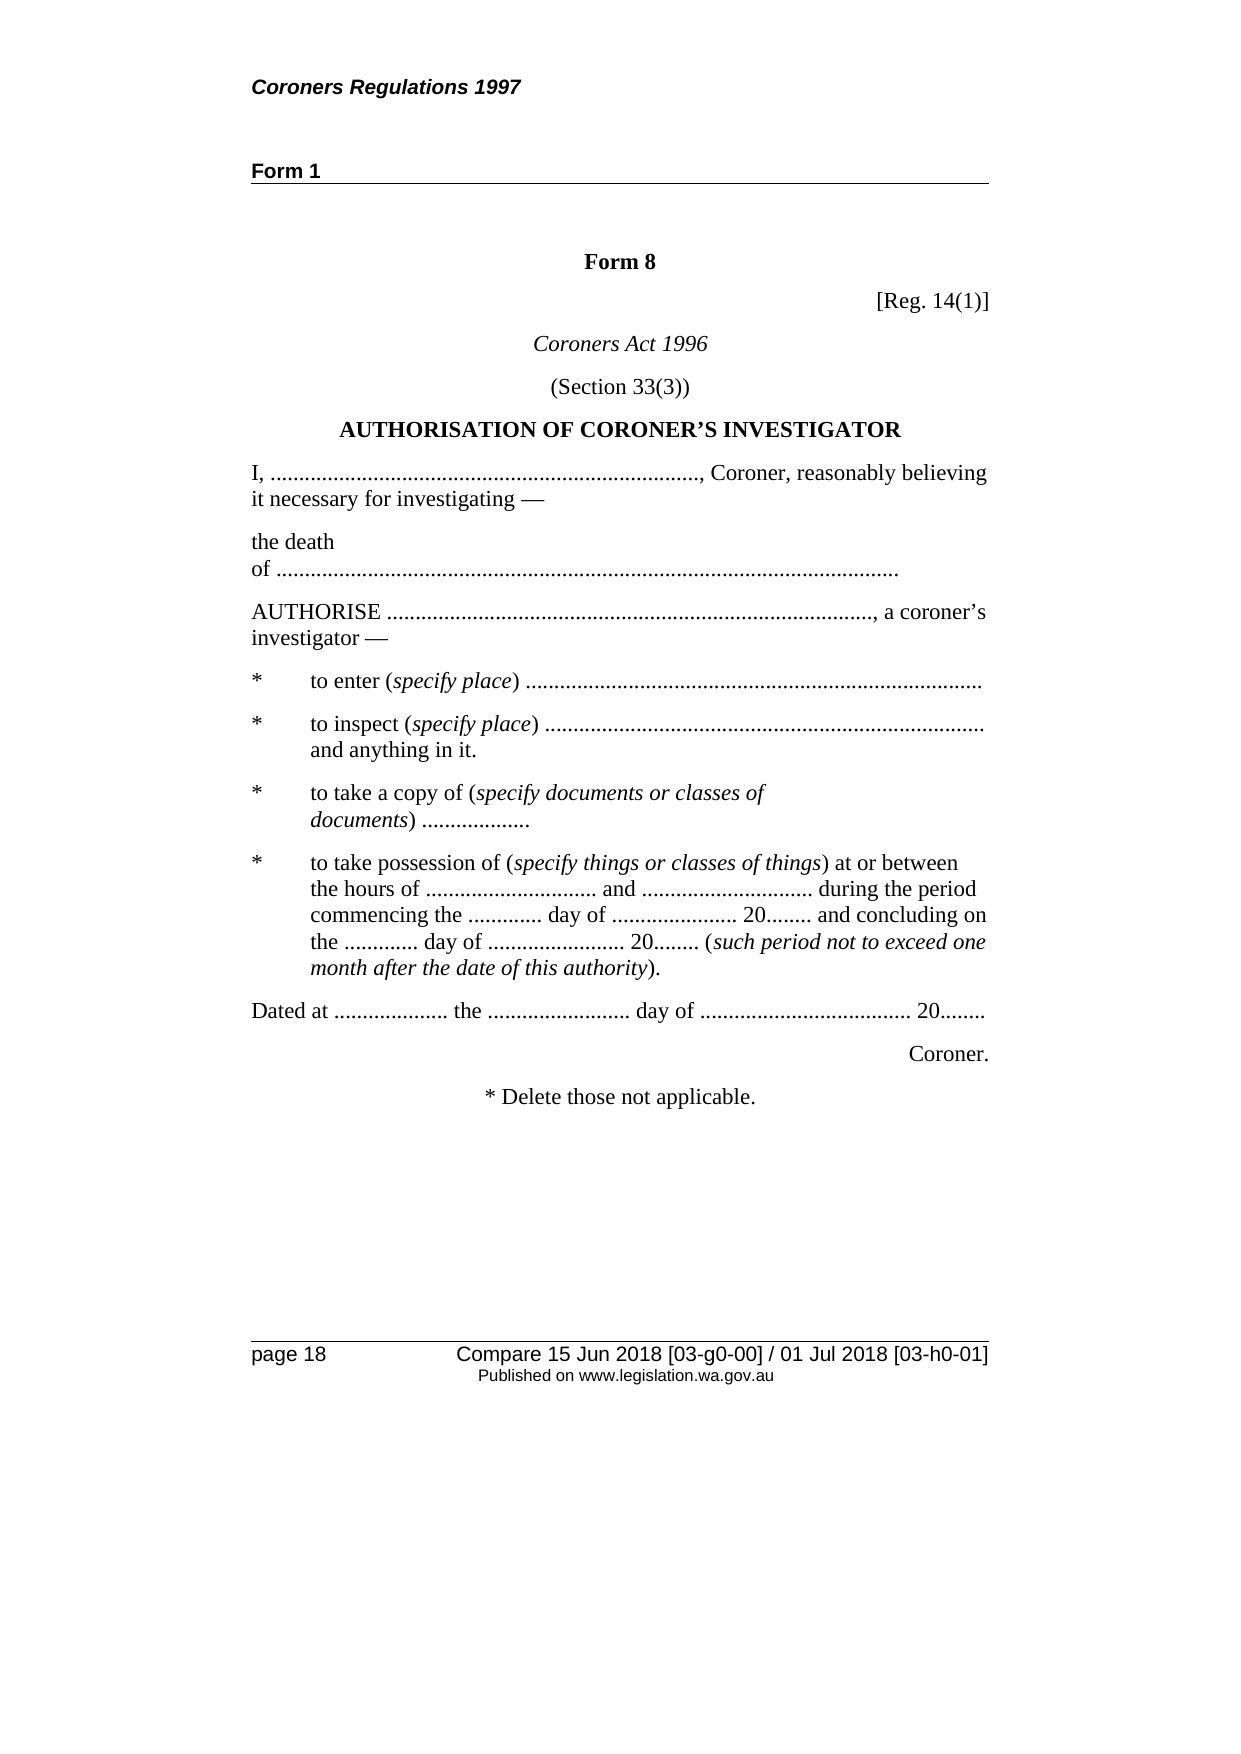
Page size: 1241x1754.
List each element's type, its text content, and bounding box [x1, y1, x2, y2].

text Coroner. [251, 1040, 989, 1067]
text * Delete those not applicable. [251, 1083, 989, 1110]
subtitle AUTHORISATION OF CORONER’S INVESTIGATOR [251, 416, 989, 442]
text * to inspect (specify place) ............................................................................. and anything in it. [251, 710, 989, 763]
text the death of ............................................................................................................. [251, 528, 989, 581]
text * to take possession of (specify things or classes of things) at or between the hours of .............................. and .............................. during the period commencing the ............. day of ...................... 20........ and concluding on the ............. day of ........................ 20........ (such period not to exceed one month after the date of this authority). [251, 849, 989, 981]
text I, ..........................................................................., Coroner, reasonably believing it necessary for investigating — [251, 459, 989, 512]
subtitle Coroners Act 1996 [251, 330, 989, 356]
text AUTHORISE ....................................................................................., a coroner’s investigator — [251, 598, 989, 650]
text Dated at .................... the ......................... day of ..................................... 20........ [251, 997, 989, 1024]
text * to take a copy of (specify documents or classes of documents) ................... [251, 779, 989, 832]
text [Reg. 14(1)] [251, 287, 989, 313]
subtitle Form 8 [251, 248, 989, 274]
text * to enter (specify place) ................................................................................ [251, 667, 989, 693]
subtitle (Section 33(3)) [251, 373, 989, 399]
